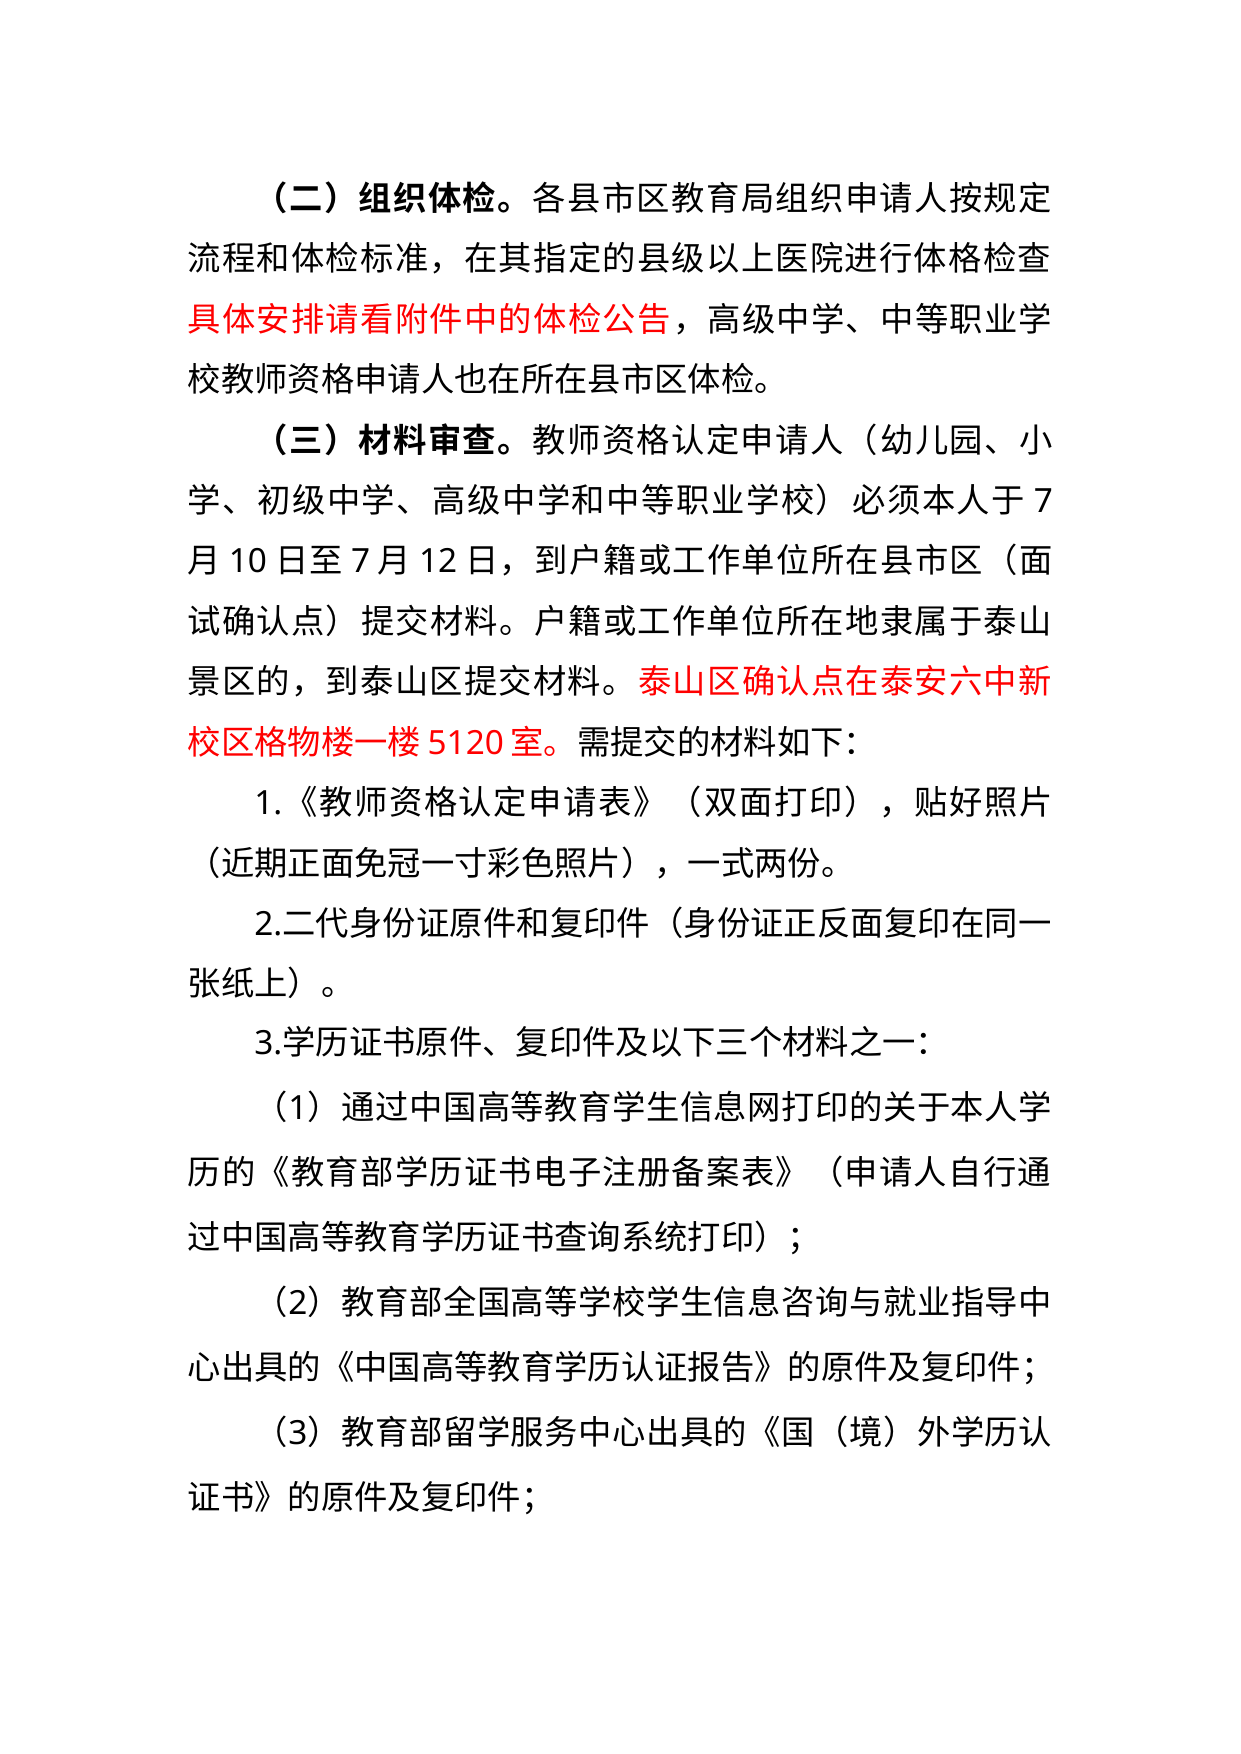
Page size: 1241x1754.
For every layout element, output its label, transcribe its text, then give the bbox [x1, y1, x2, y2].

text （2）教育部全国高等学校学生信息咨询与就业指导中心出具的《中国高等教育学历认证报告》的原件及复印件； [187, 1268, 1053, 1398]
text （1）通过中国高等教育学生信息网打印的关于本人学历的《教育部学历证书电子注册备案表》（申请人自行通过中国高等教育学历证书查询系统打印）； [187, 1073, 1053, 1268]
text （二）组织体检。各县市区教育局组织申请人按规定流程和体检标准，在其指定的县级以上医院进行体格检查。具体安排请看附件中的体检公告，高级中学、中等职业学校教师资格申请人也在所在县市区体检。 [187, 162, 1053, 404]
text 2.二代身份证原件和复印件（身份证正反面复印在同一张纸上）。 [187, 887, 1053, 1008]
text 3.学历证书原件、复印件及以下三个材料之一： [187, 1008, 1053, 1073]
text （3）教育部留学服务中心出具的《国（境）外学历认证书》的原件及复印件； [187, 1398, 1053, 1528]
text 1.《教师资格认定申请表》（双面打印），贴好照片（近期正面免冠一寸彩色照片），一式两份。 [187, 766, 1053, 887]
text （三）材料审查。教师资格认定申请人（幼儿园、小学、初级中学、高级中学和中等职业学校）必须本人于7月10日至7月12日，到户籍或工作单位所在县市区（面试确认点）提交材料。户籍或工作单位所在地隶属于泰山景区的，到泰山区提交材料。泰山区确认点在泰安六中新校区格物楼一楼5120室。需提交的材料如下： [187, 404, 1053, 766]
